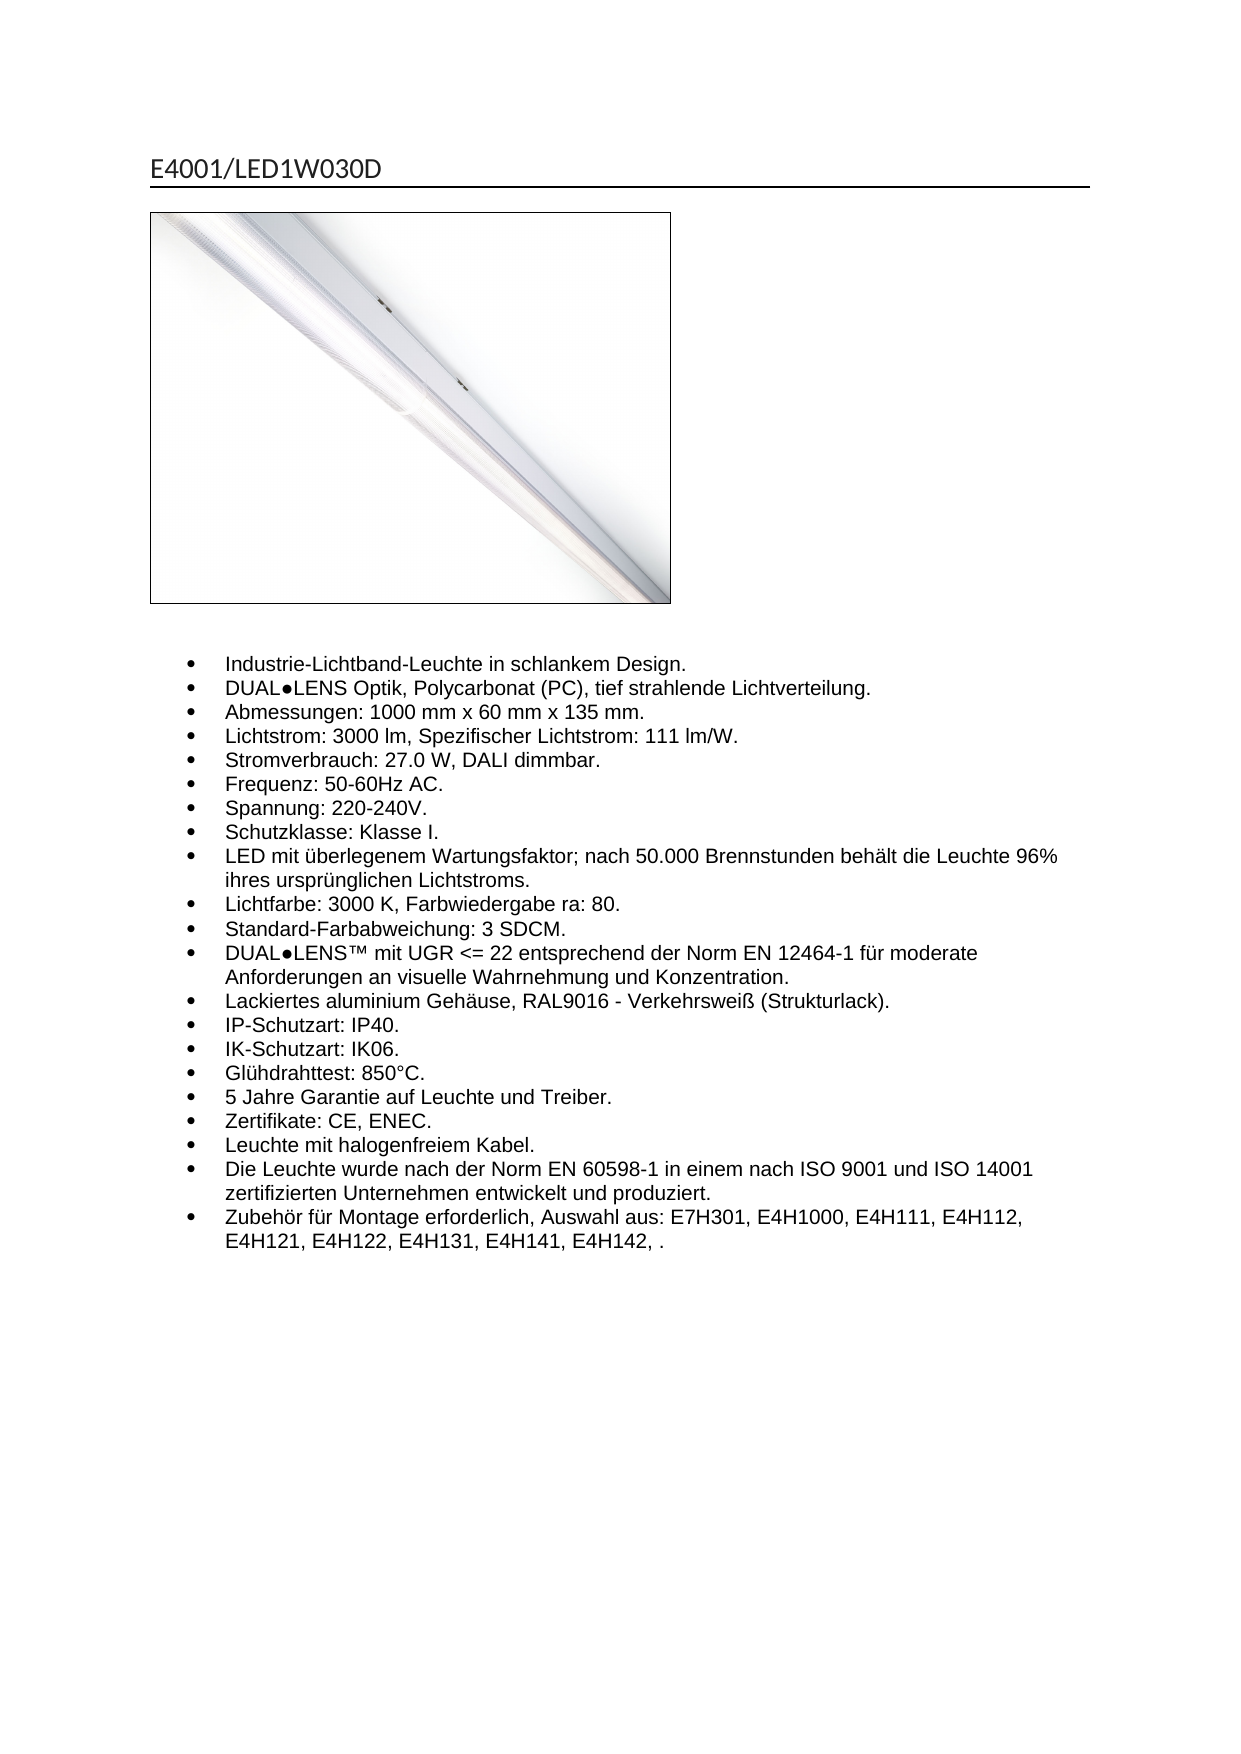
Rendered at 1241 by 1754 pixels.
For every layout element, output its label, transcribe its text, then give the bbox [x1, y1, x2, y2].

list Industrie-Lichtband-Leuchte in schlankem Design. [187, 652, 1090, 676]
list LED mit überlegenem Wartungsfaktor; nach 50.000 Brennstunden behält die Leuchte 96% ihres ursprünglichen Lichtstroms. [187, 844, 1090, 892]
list IK-Schutzart: IK06. [187, 1037, 1090, 1061]
list Schutzklasse: Klasse I. [187, 820, 1090, 844]
list Spannung: 220-240V. [187, 796, 1090, 820]
list Abmessungen: 1000 mm x 60 mm x 135 mm. [187, 700, 1090, 724]
list Lackiertes aluminium Gehäuse, RAL9016 - Verkehrsweiß (Strukturlack). [187, 988, 1090, 1012]
list Zertifikate: CE, ENEC. [187, 1109, 1090, 1133]
list Frequenz: 50-60Hz AC. [187, 772, 1090, 796]
list Leuchte mit halogenfreiem Kabel. [187, 1133, 1090, 1157]
list Lichtfarbe: 3000 K, Farbwiedergabe ra: 80. [187, 892, 1090, 916]
picture [151, 213, 670, 603]
list Glühdrahttest: 850°C. [187, 1061, 1090, 1085]
list DUAL●LENS™ mit UGR <= 22 entsprechend der Norm EN 12464-1 für moderate Anforderungen an visuelle Wahrnehmung und Konzentration. [187, 940, 1090, 988]
list DUAL●LENS Optik, Polycarbonat (PC), tief strahlende Lichtverteilung. [187, 676, 1090, 700]
list Lichtstrom: 3000 lm, Spezifischer Lichtstrom: 111 lm/W. [187, 724, 1090, 748]
list 5 Jahre Garantie auf Leuchte und Treiber. [187, 1085, 1090, 1109]
list Stromverbrauch: 27.0 W, DALI dimmbar. [187, 748, 1090, 772]
list Standard-Farbabweichung: 3 SDCM. [187, 916, 1090, 940]
list Die Leuchte wurde nach der Norm EN 60598-1 in einem nach ISO 9001 und ISO 14001 zertifizierten Unternehmen entwickelt und produziert. [187, 1157, 1090, 1205]
list IP-Schutzart: IP40. [187, 1012, 1090, 1037]
text E4001/LED1W030D [150, 150, 1090, 186]
list Zubehör für Montage erforderlich, Auswahl aus: E7H301, E4H1000, E4H111, E4H112, E4H121, E4H122, E4H131, E4H141, E4H142, . [187, 1205, 1090, 1253]
